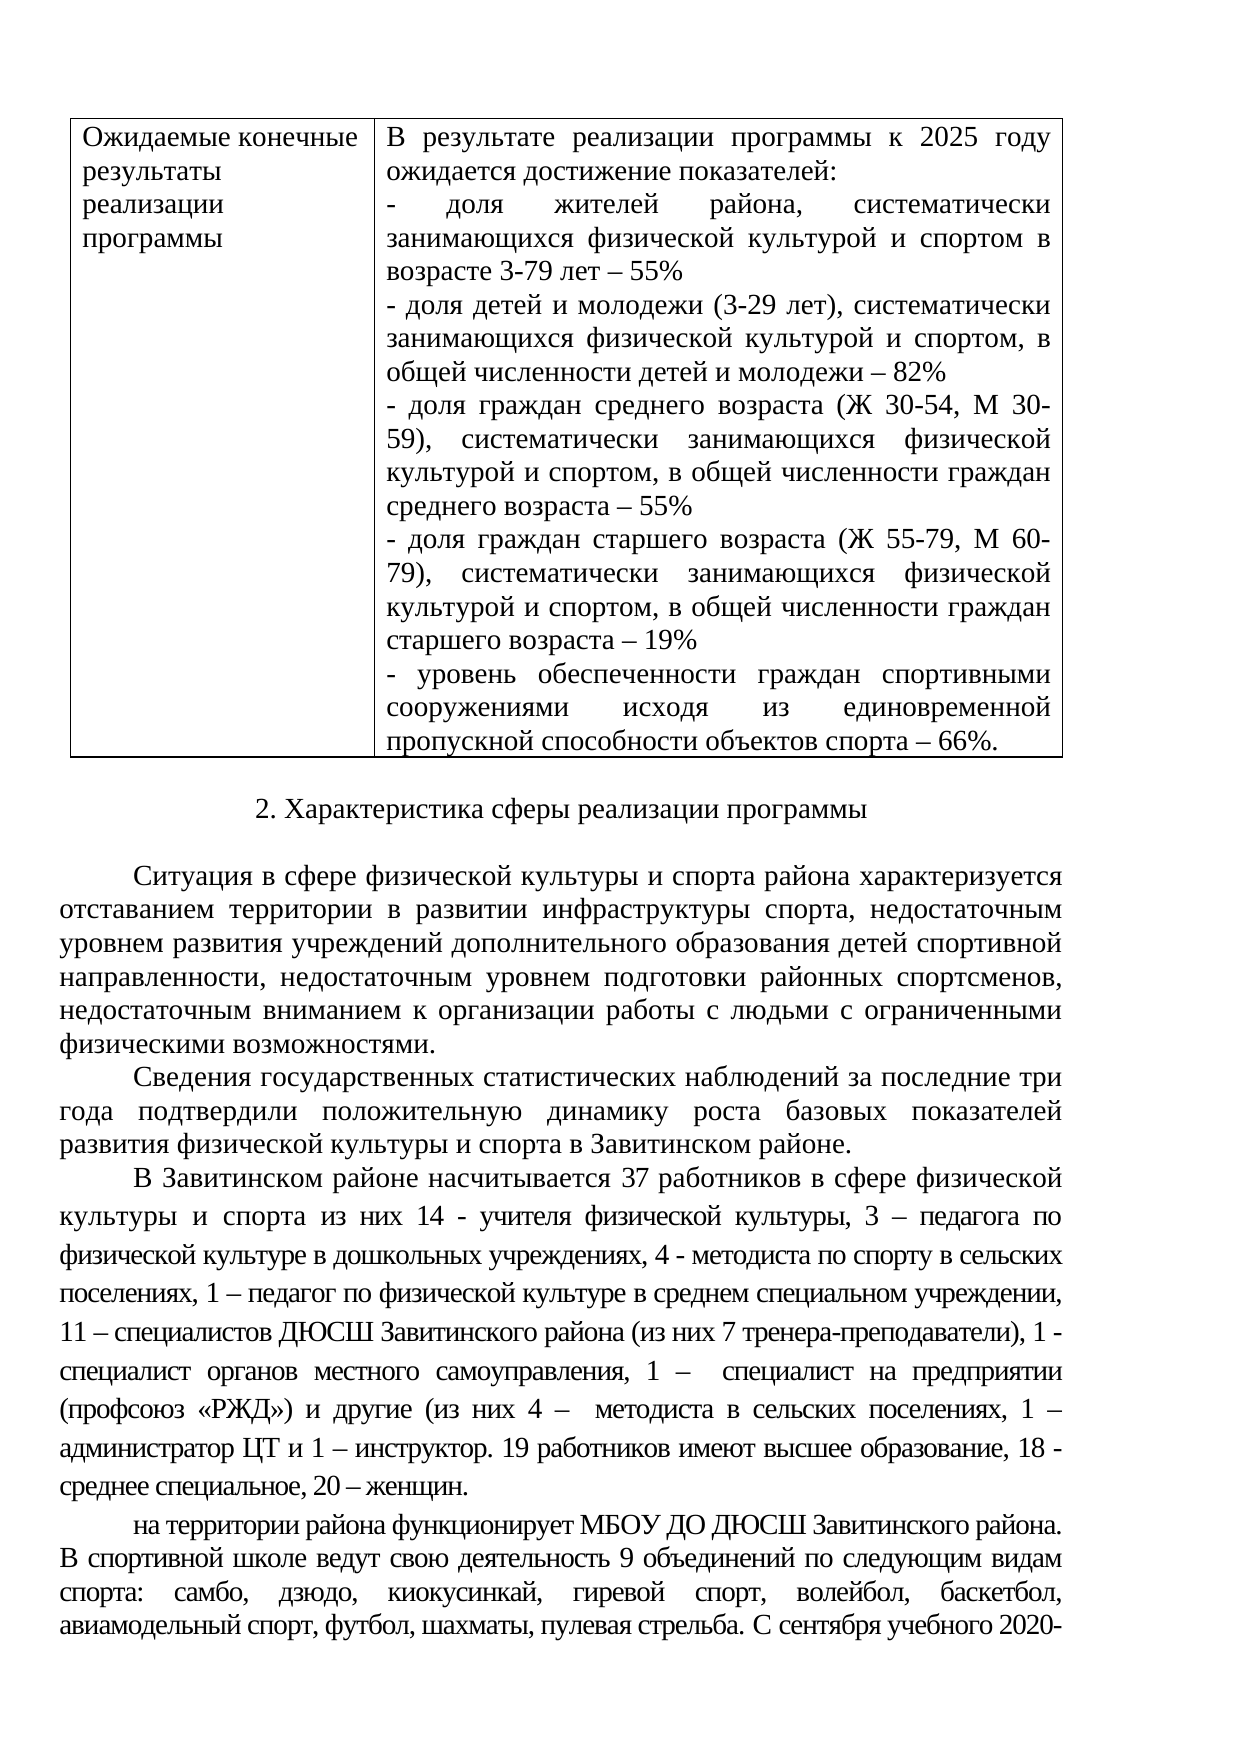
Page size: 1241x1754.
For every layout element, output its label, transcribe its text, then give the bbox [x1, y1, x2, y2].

table_cell Ожидаемые конечные результаты реализации программы [71, 119, 374, 756]
text В Завитинском районе насчитывается 37 работников в сфере физической культуры и спорта из них 14 - учителя физической культуры, 3 – педагога по физической культуре в дошкольных учреждениях, 4 - методиста по спорту в сельских поселениях, 1 – педагог по физической культуре в среднем специальном учреждении, 11 – специалистов ДЮСШ Завитинского района (из них 7 тренера-преподаватели), 1 - специалист органов местного самоуправления, 1 – специалист на предприятии (профсоюз «РЖД») и другие (из них 4 – методиста в сельских поселениях, 1 – администратор ЦТ и 1 – инструктор. 19 работников имеют высшее образование, 18 - среднее специальное, 20 – женщин. [59, 1160, 1063, 1502]
text Сведения государственных статистических наблюдений за последние три года подтвердили положительную динамику роста базовых показателей развития физической культуры и спорта в Завитинском районе. [59, 1059, 1063, 1160]
text 2. Характеристика сферы реализации программы [59, 791, 1063, 824]
table_cell В результате реализации программы к 2025 году ожидается достижение показателей: - доля жителей района, систематически занимающихся физической культурой и спортом в возрасте 3-79 лет – 55% - доля детей и молодежи (3-29 лет), систематически занимающихся физической культурой и спортом, в общей численности детей и молодежи – 82% - доля граждан среднего возраста (Ж 30-54, М 30-59), систематически занимающихся физической культурой и спортом, в общей численности граждан среднего возраста – 55% - доля граждан старшего возраста (Ж 55-79, М 60-79), систематически занимающихся физической культурой и спортом, в общей численности граждан старшего возраста – 19% - уровень обеспеченности граждан спортивными сооружениями исходя из единовременной пропускной способности объектов спорта – 66%. [375, 119, 1062, 756]
text Ситуация в сфере физической культуры и спорта района характеризуется отставанием территории в развитии инфраструктуры спорта, недостаточным уровнем развития учреждений дополнительного образования детей спортивной направленности, недостаточным уровнем подготовки районных спортсменов, недостаточным вниманием к организации работы с людьми с ограниченными физическими возможностями. [59, 858, 1063, 1059]
